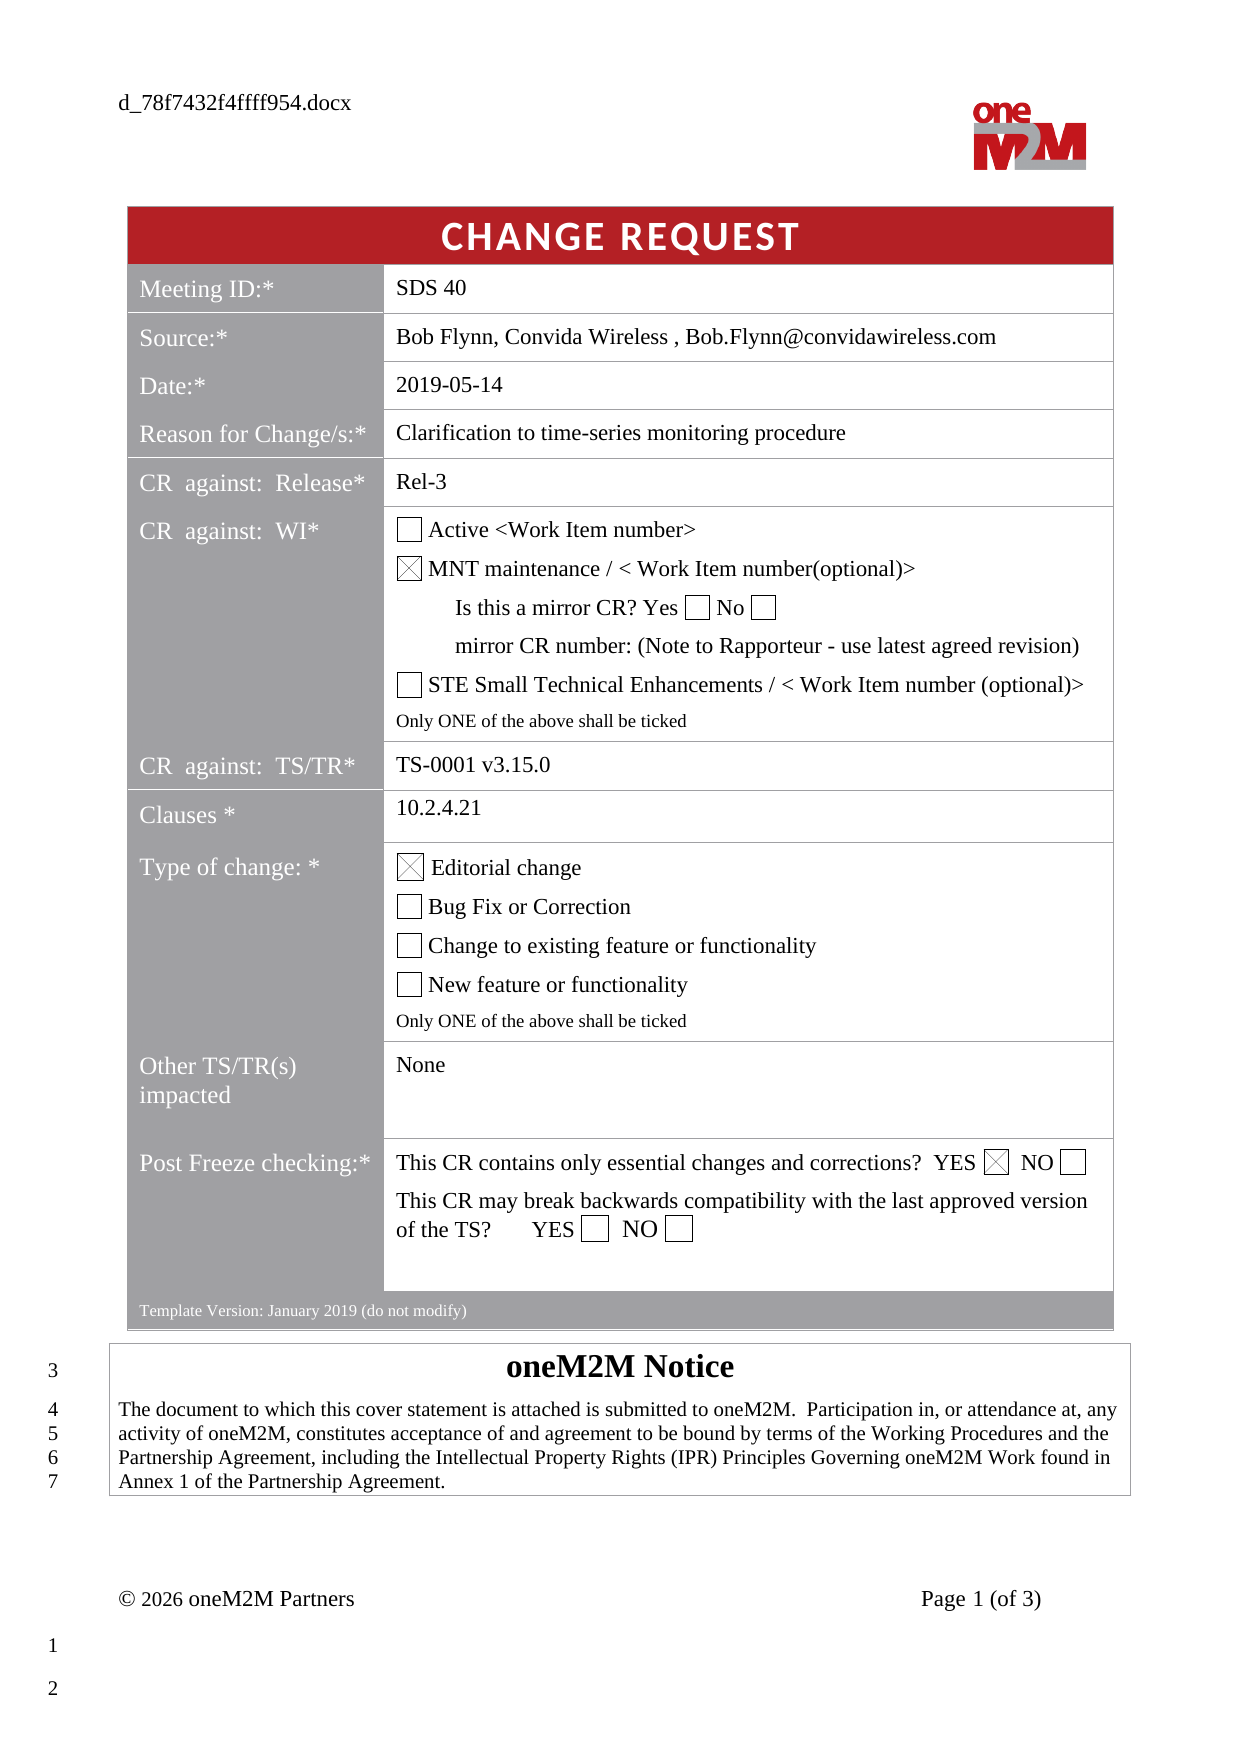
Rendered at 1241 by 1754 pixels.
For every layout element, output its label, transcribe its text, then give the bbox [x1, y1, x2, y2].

table_cell CR against: TS/TR* [128, 742, 383, 789]
table_cell CR against: WI* [128, 507, 383, 741]
table_cell Editorial change Bug Fix or Correction Change to existing feature or functionality New feature or functionality Only ONE of the above shall be ticked [384, 843, 1113, 1041]
table_cell This CR contains only essential changes and corrections? YES NO This CR may break backwards compatibility with the last approved version of the TS? YES NO [384, 1139, 1113, 1291]
table_cell Clauses * [128, 791, 383, 842]
table_header CHANGE REQUEST [128, 207, 1113, 264]
table_cell TS-0001 v3.15.0 [384, 742, 1113, 789]
table_cell Rel-3 [384, 459, 1113, 506]
table_cell Date:* [128, 362, 383, 409]
table_cell CR against: Release* [128, 459, 383, 506]
text oneM2M Notice [110, 1344, 1130, 1384]
table_cell Post Freeze checking:* [128, 1139, 383, 1291]
text The document to which this cover statement is attached is submitted to oneM2M. Participation in, or attendance at, any activity of oneM2M, constitutes acceptance of and agreement to be bound by terms of the Working Procedures and the Partnership Agreement, including the Intellectual Property Rights (IPR) Principles Governing oneM2M Work found in Annex 1 of the Partnership Agreement. [110, 1394, 1130, 1495]
table_cell None [384, 1042, 1113, 1138]
table_cell Bob Flynn, Convida Wireless , Bob.Flynn@convidawireless.com [384, 314, 1113, 361]
table_cell Active <Work Item number> MNT maintenance / < Work Item number(optional)> Is this a mirror CR? Yes No mirror CR number: (Note to Rapporteur - use latest agreed revision) STE Small Technical Enhancements / < Work Item number (optional)> Only ONE of the above shall be ticked [384, 507, 1113, 741]
table_cell Template Version: January 2019 (do not modify) [128, 1292, 1113, 1329]
picture [959, 88, 1100, 185]
table_cell 2019-05-14 [384, 362, 1113, 409]
table_cell SDS 40 [384, 265, 1113, 312]
table_cell Source:* [128, 314, 383, 361]
table_cell Clarification to time-series monitoring procedure [384, 410, 1113, 457]
table_cell 10.2.4.21 [384, 791, 1113, 842]
table_cell Other TS/TR(s) impacted [128, 1042, 383, 1138]
table_cell Reason for Change/s:* [128, 410, 383, 457]
table_cell Meeting ID:* [128, 265, 383, 312]
table_cell Type of change: * [128, 843, 383, 1041]
